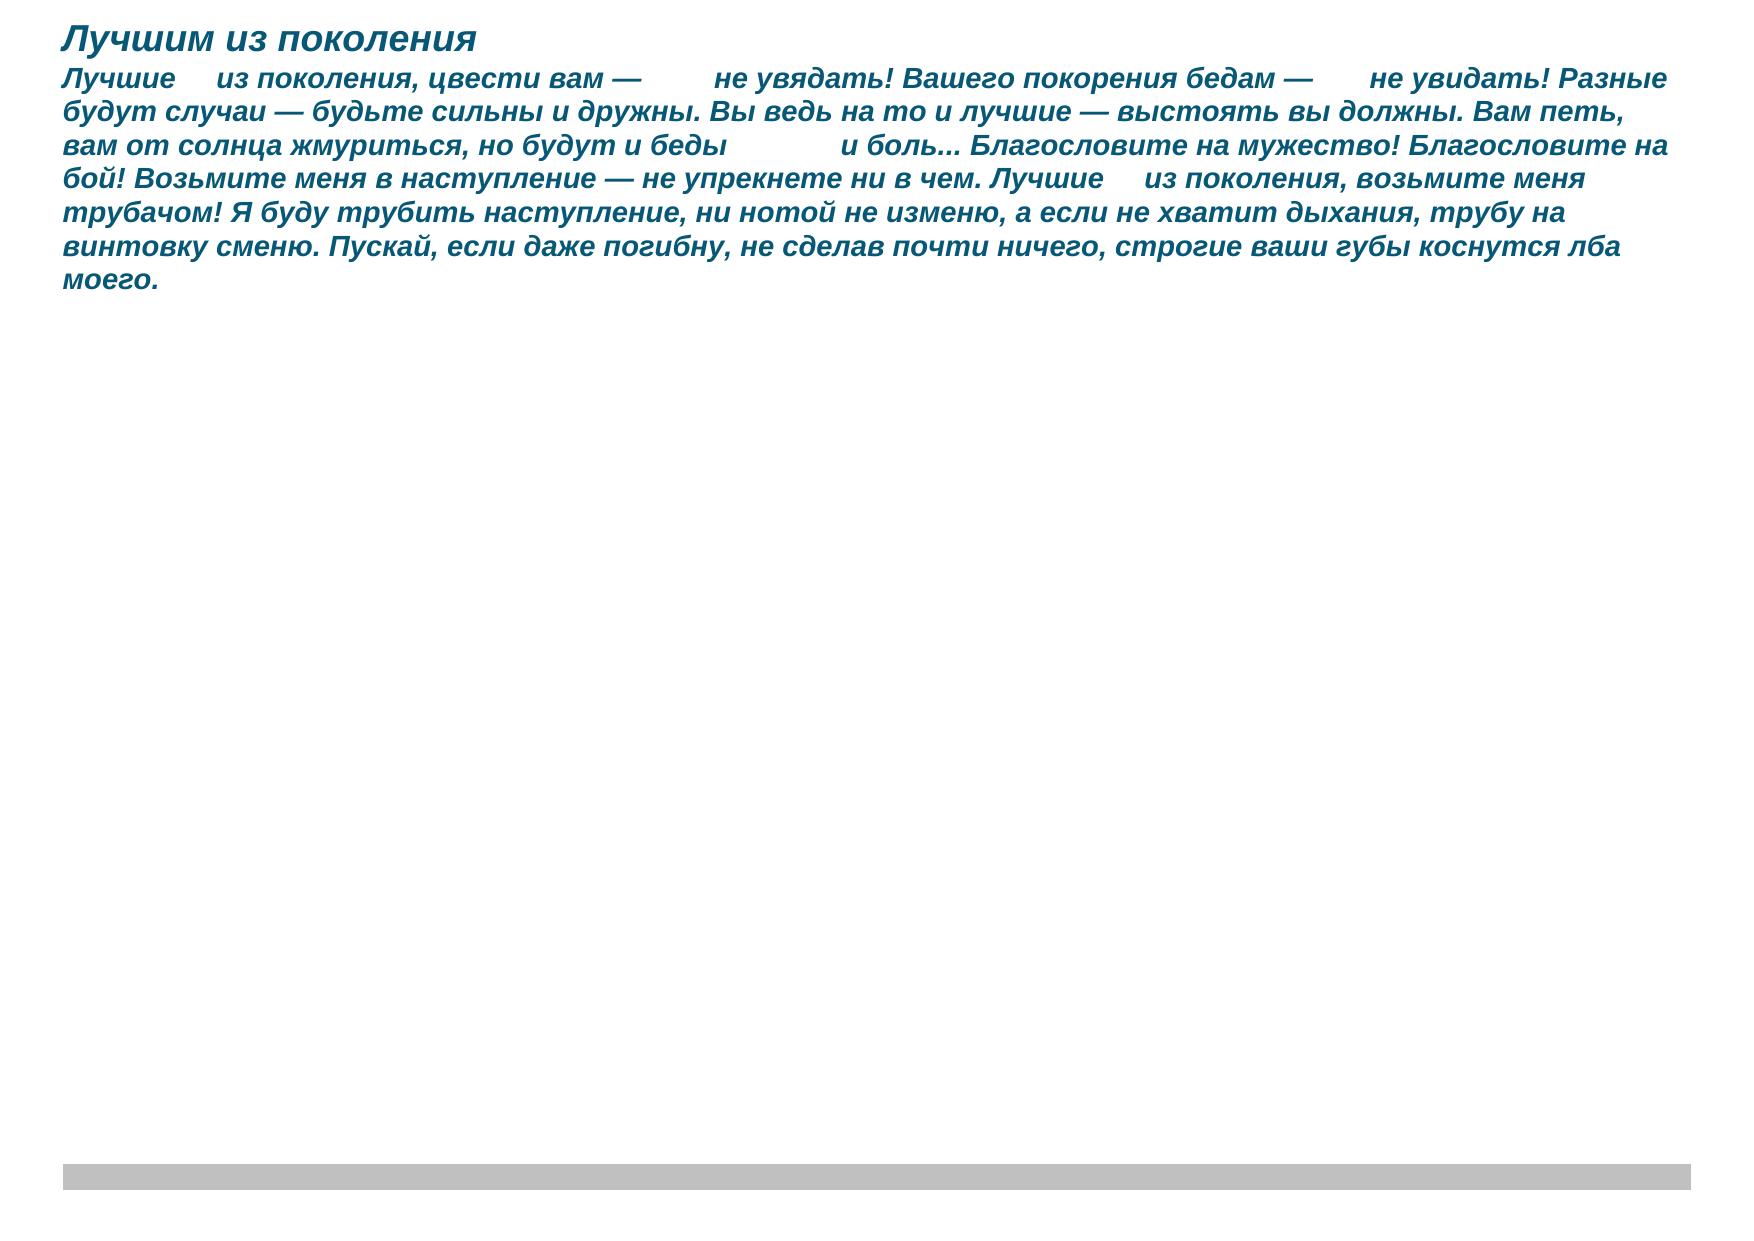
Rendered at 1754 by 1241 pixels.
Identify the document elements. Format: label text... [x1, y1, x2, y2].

subtitle Лучшим из поколения [62, 17, 1691, 60]
text Лучшие [62, 61, 1691, 296]
